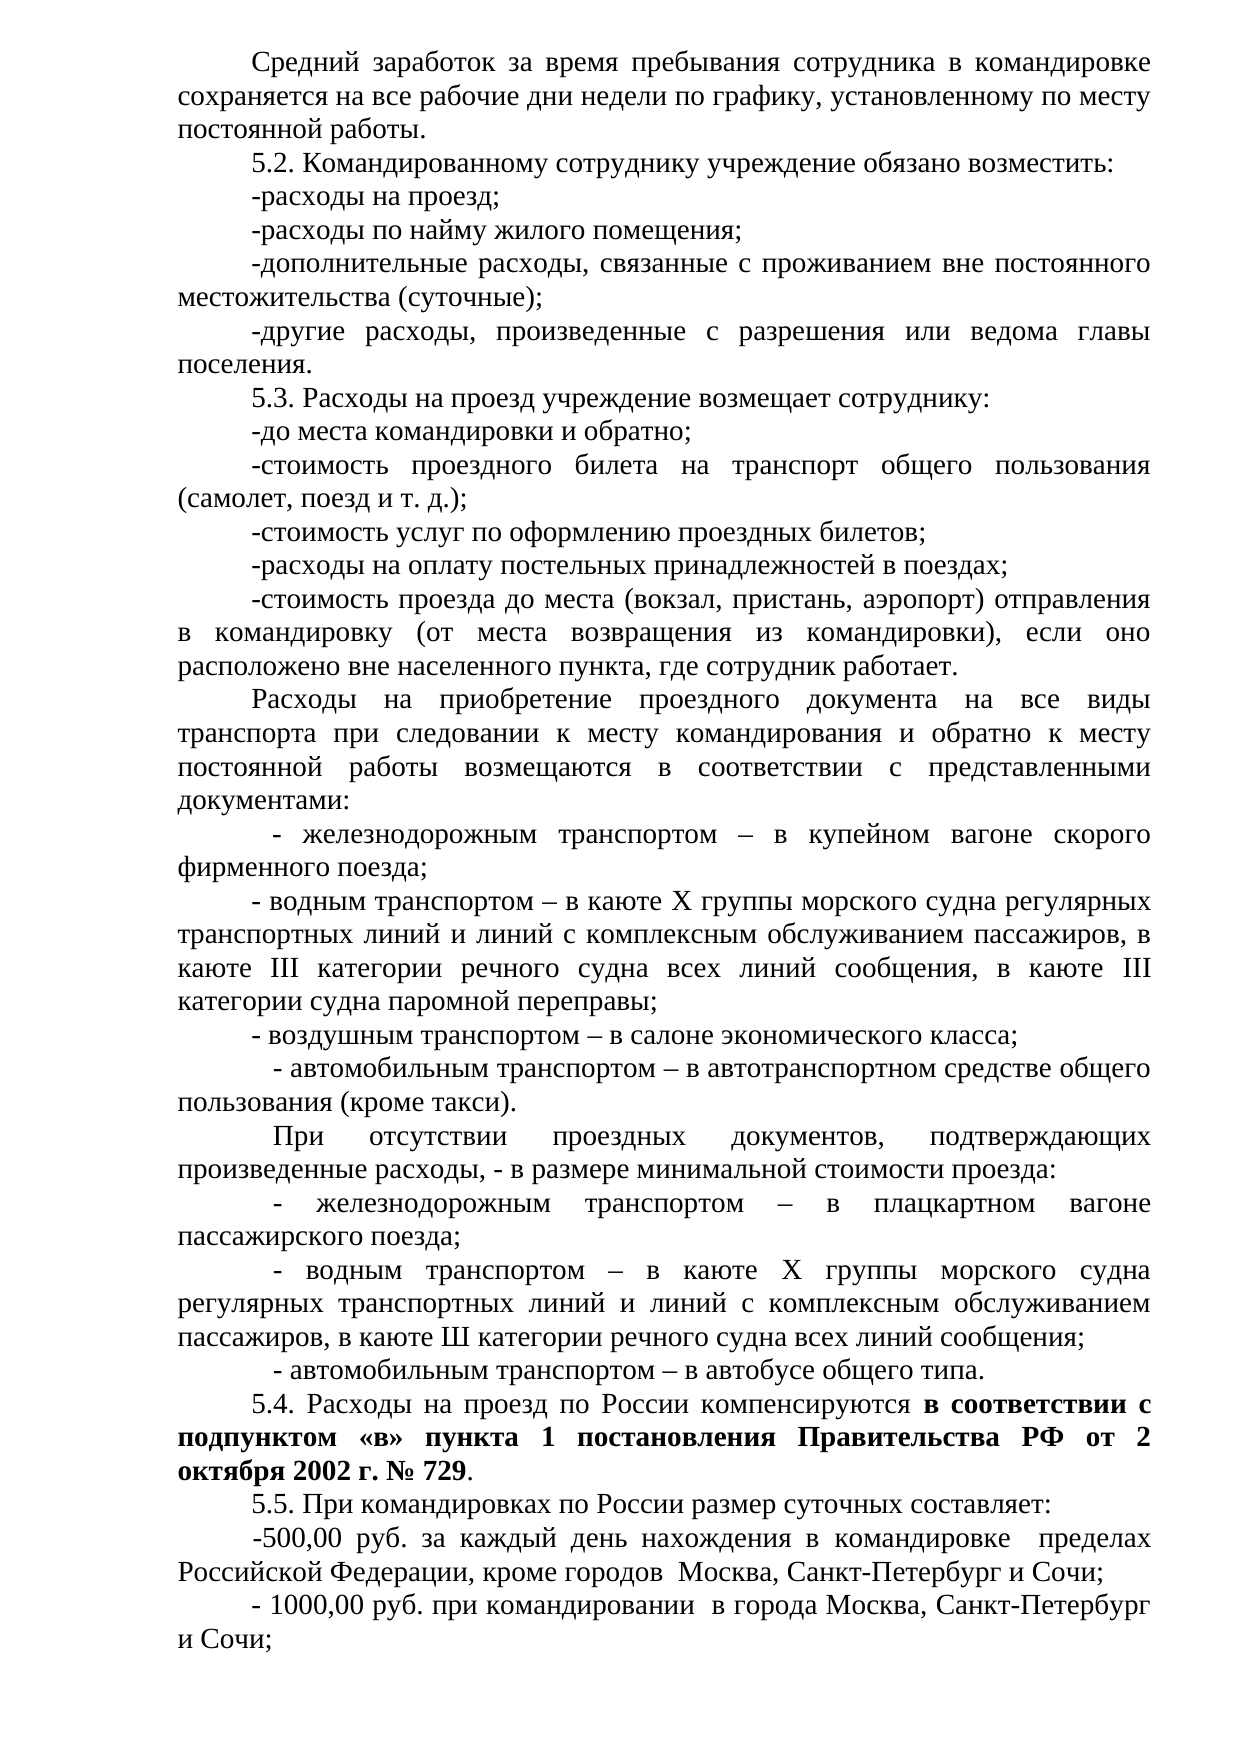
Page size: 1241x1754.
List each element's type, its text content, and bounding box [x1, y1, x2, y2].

text -другие расходы, произведенные с разрешения или ведома главы поселения. [177, 313, 1152, 380]
text - железнодорожным транспортом – в плацкартном вагоне пассажирского поезда; [177, 1185, 1152, 1252]
text -расходы на проезд; [251, 178, 1152, 212]
text -дополнительные расходы, связанные с проживанием вне постоянного местожительства (суточные); [177, 246, 1152, 313]
text 5.3. Расходы на проезд учреждение возмещает сотруднику: [177, 380, 1152, 413]
text -стоимость проездного билета на транспорт общего пользования (самолет, поезд и т. д.); [177, 447, 1152, 514]
text - автомобильным транспортом – в автотранспортном средстве общего пользования (кроме такси). [177, 1051, 1152, 1118]
text -расходы на оплату постельных принадлежностей в поездах; [251, 547, 1152, 581]
text - воздушным транспортом – в салоне экономического класса; [177, 1017, 1152, 1051]
text -до места командировки и обратно; [251, 413, 1152, 447]
text -стоимость проезда до места (вокзал, пристань, аэропорт) отправления в командировку (от места возвращения из командировки), если оно расположено вне населенного пункта, где сотрудник работает. [177, 581, 1152, 682]
text 5.5. При командировках по России размер суточных составляет: [177, 1487, 1152, 1520]
text - железнодорожным транспортом – в купейном вагоне скорого фирменного поезда; [177, 816, 1152, 883]
text - 1000,00 руб. при командировании в города Москва, Санкт-Петербург и Сочи; [177, 1587, 1152, 1654]
text - автомобильным транспортом – в автобусе общего типа. [177, 1352, 1152, 1386]
text -стоимость услуг по оформлению проездных билетов; [251, 514, 1152, 547]
text При отсутствии проездных документов, подтверждающих произведенные расходы, - в размере минимальной стоимости проезда: [177, 1118, 1152, 1185]
text Средний заработок за время пребывания сотрудника в командировке сохраняется на все рабочие дни недели по графику, установленному по месту постоянной работы. [177, 44, 1152, 145]
text - водным транспортом – в каюте Х группы морского судна регулярных транспортных линий и линий с комплексным обслуживанием пассажиров, в каюте Ш категории речного судна всех линий сообщения; [177, 1252, 1152, 1352]
text - водным транспортом – в каюте X группы морского судна регулярных транспортных линий и линий с комплексным обслуживанием пассажиров, в каюте III категории речного судна всех линий сообщения, в каюте III категории судна паромной переправы; [177, 883, 1152, 1017]
text Расходы на приобретение проездного документа на все виды транспорта при следовании к месту командирования и обратно к месту постоянной работы возмещаются в соответствии с представленными документами: [177, 682, 1152, 816]
text -500,00 руб. за каждый день нахождения в командировке пределах Российской Федерации, кроме городов Москва, Санкт-Петербург и Сочи; [177, 1520, 1152, 1587]
text 5.4. Расходы на проезд по России компенсируются в соответствии с подпунктом «в» пункта 1 постановления Правительства РФ от 2 октября 2002 г. № 729. [177, 1386, 1152, 1487]
text 5.2. Командированному сотруднику учреждение обязано возместить: [177, 145, 1152, 178]
text -расходы по найму жилого помещения; [177, 212, 1152, 246]
